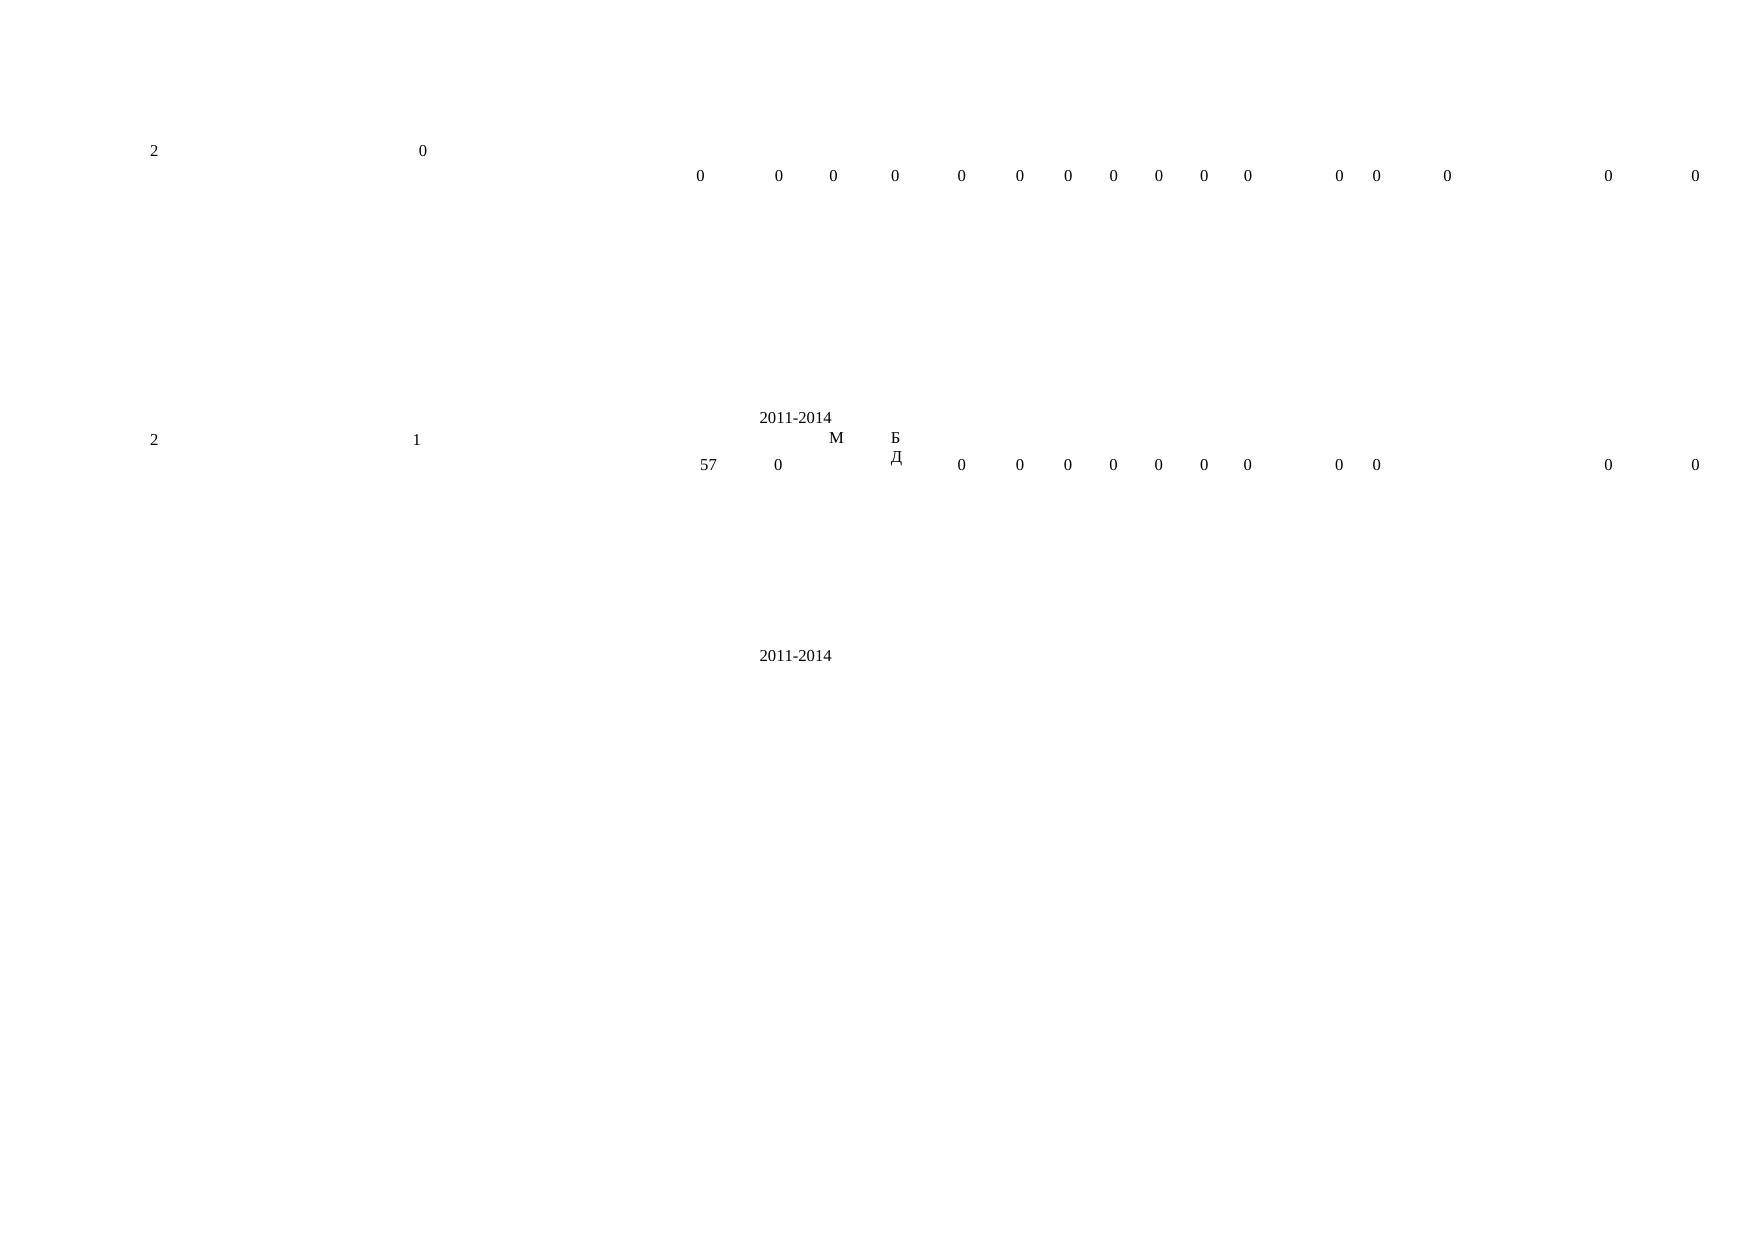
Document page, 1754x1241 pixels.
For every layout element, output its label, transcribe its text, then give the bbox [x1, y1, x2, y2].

text 2011-2014 [759, 406, 1752, 428]
text 57 [700, 453, 738, 474]
text 2011-2014 [759, 644, 1752, 666]
text 0 [696, 164, 737, 186]
